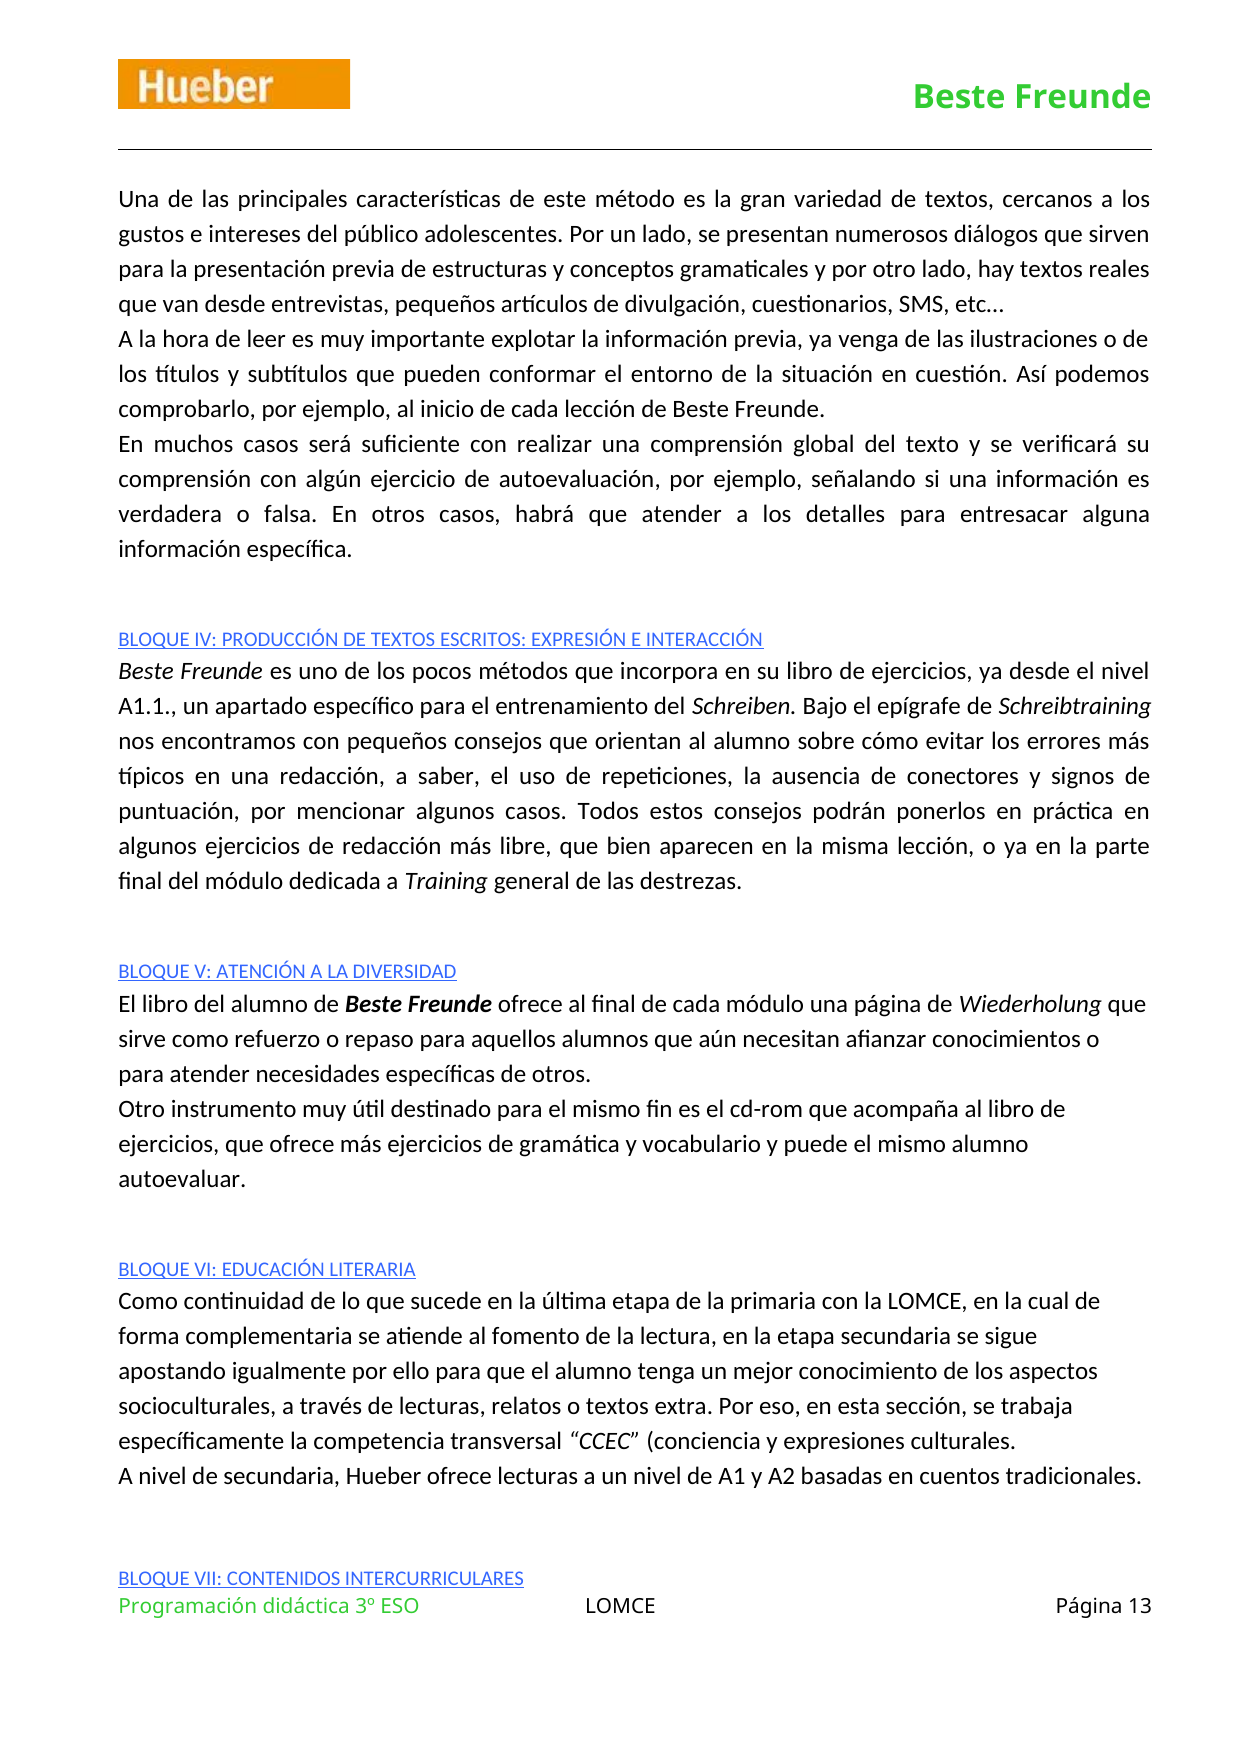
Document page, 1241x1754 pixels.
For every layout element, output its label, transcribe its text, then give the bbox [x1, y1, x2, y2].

text Otro instrumento muy útil destinado para el mismo fin es el cd-rom que acompaña al libro de ejercicios, que ofrece más ejercicios de gramática y vocabulario y puede el mismo alumno autoevaluar. [118, 1093, 1152, 1193]
text BLOQUE IV: PRODUCCIÓN DE TEXTOS ESCRITOS: EXPRESIÓN E INTERACCIÓN [118, 626, 1152, 651]
text BLOQUE VII: CONTENIDOS INTERCURRICULARES [118, 1565, 1152, 1591]
text Como continuidad de lo que sucede en la última etapa de la primaria con la LOMCE, en la cual de forma complementaria se atiende al fomento de la lectura, en la etapa secundaria se sigue apostando igualmente por ello para que el alumno tenga un mejor conocimiento de los aspectos socioculturales, a través de lecturas, relatos o textos extra. Por eso, en esta sección, se trabaja específicamente la competencia transversal “CCEC” (conciencia y expresiones culturales. [118, 1285, 1152, 1456]
text Una de las principales características de este método es la gran variedad de textos, cercanos a los gustos e intereses del público adolescentes. Por un lado, se presentan numerosos diálogos que sirven para la presentación previa de estructuras y conceptos gramaticales y por otro lado, hay textos reales que van desde entrevistas, pequeños artículos de divulgación, cuestionarios, SMS, etc… [118, 183, 1152, 318]
text BLOQUE VI: EDUCACIÓN LITERARIA [118, 1256, 1152, 1281]
text Beste Freunde es uno de los pocos métodos que incorpora en su libro de ejercicios, ya desde el nivel A1.1., un apartado específico para el entrenamiento del Schreiben. Bajo el epígrafe de Schreibtraining nos encontramos con pequeños consejos que orientan al alumno sobre cómo evitar los errores más típicos en una redacción, a saber, el uso de repeticiones, la ausencia de conectores y signos de puntuación, por mencionar algunos casos. Todos estos consejos podrán ponerlos en práctica en algunos ejercicios de redacción más libre, que bien aparecen en la misma lección, o ya en la parte final del módulo dedicada a Training general de las destrezas. [118, 655, 1152, 896]
text A nivel de secundaria, Hueber ofrece lecturas a un nivel de A1 y A2 basadas en cuentos tradicionales. [118, 1460, 1152, 1491]
text El libro del alumno de Beste Freunde ofrece al final de cada módulo una página de Wiederholung que sirve como refuerzo o repaso para aquellos alumnos que aún necesitan afianzar conocimientos o para atender necesidades específicas de otros. [118, 988, 1152, 1088]
text En muchos casos será suficiente con realizar una comprensión global del texto y se verificará su comprensión con algún ejercicio de autoevaluación, por ejemplo, señalando si una información es verdadera o falsa. En otros casos, habrá que atender a los detalles para entresacar alguna información específica. [118, 428, 1152, 563]
text BLOQUE V: ATENCIÓN A LA DIVERSIDAD [118, 958, 1152, 984]
text A la hora de leer es muy importante explotar la información previa, ya venga de las ilustraciones o de los títulos y subtítulos que pueden conformar el entorno de la situación en cuestión. Así podemos comprobarlo, por ejemplo, al inicio de cada lección de Beste Freunde. [118, 323, 1152, 423]
picture [118, 59, 351, 109]
